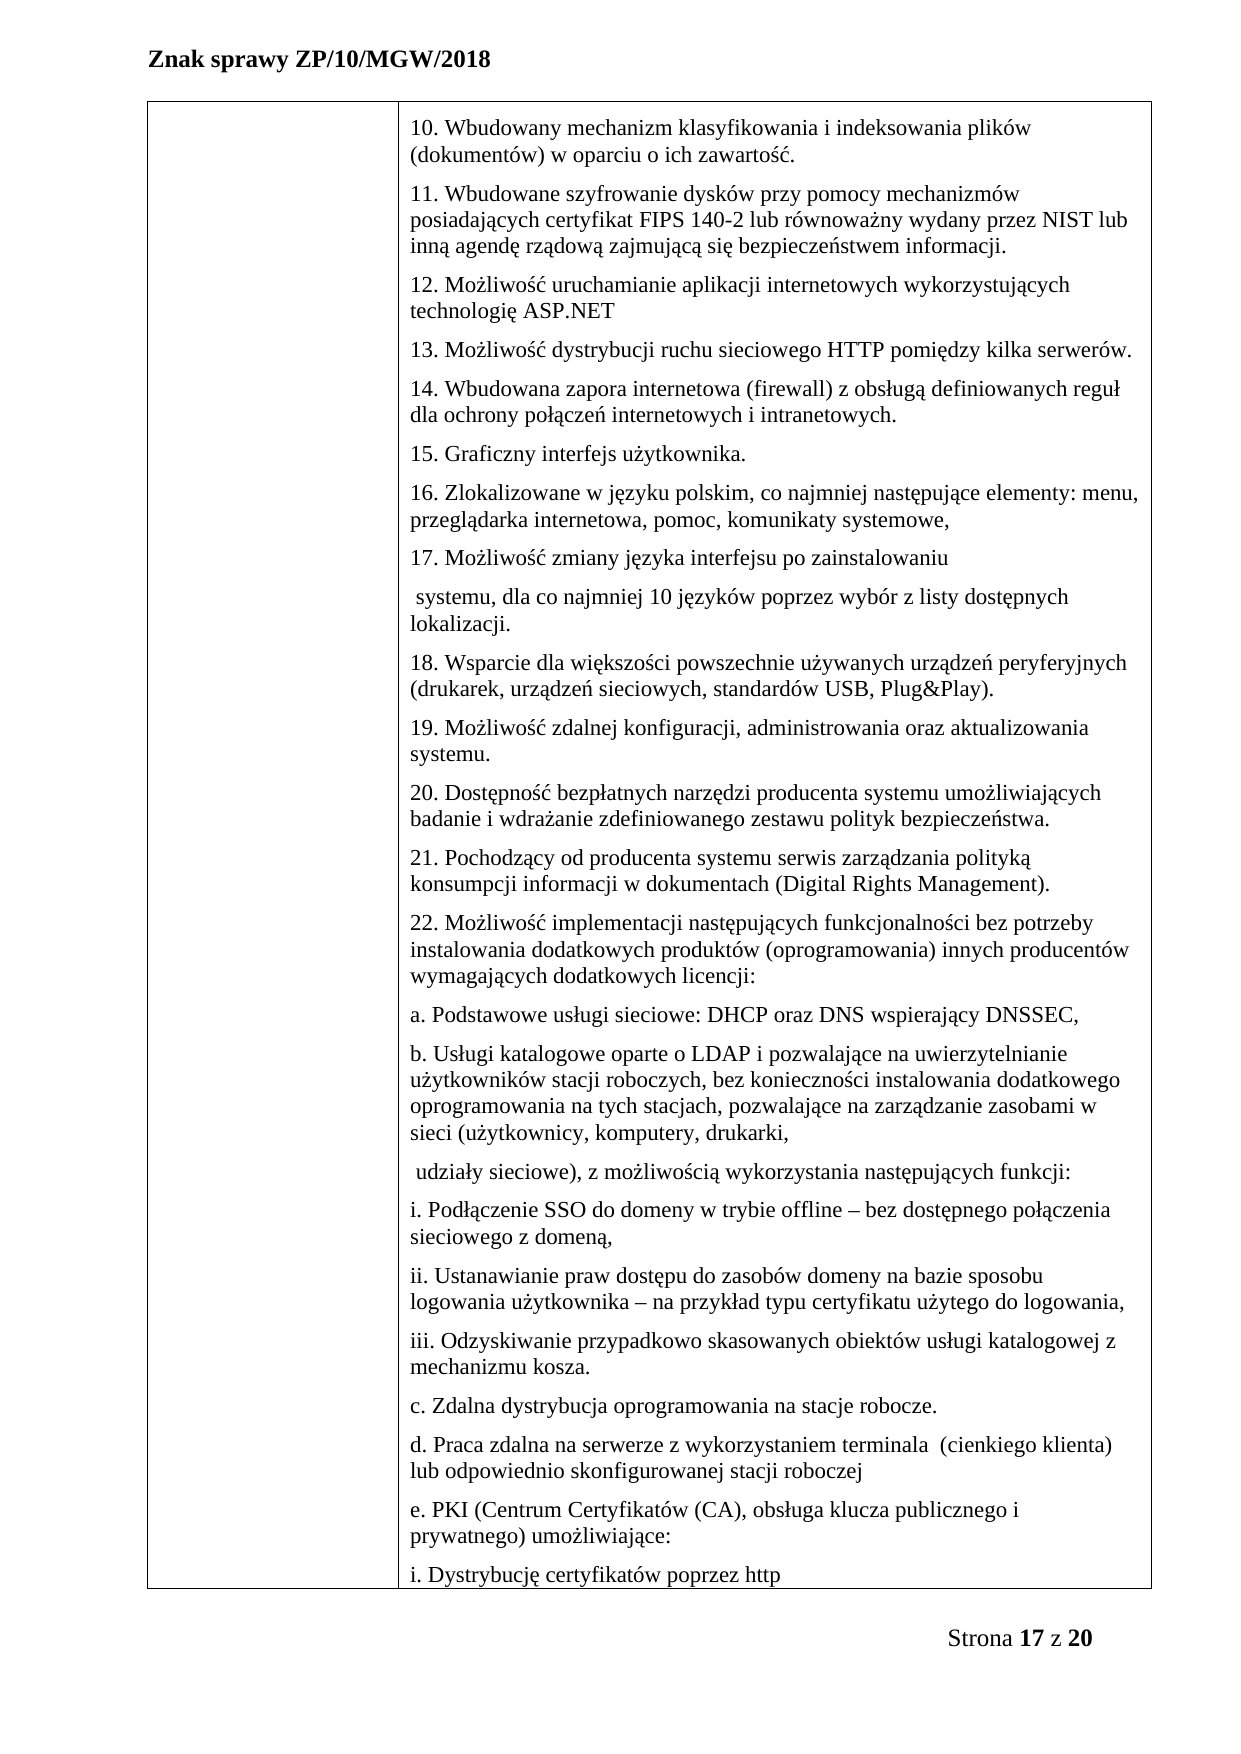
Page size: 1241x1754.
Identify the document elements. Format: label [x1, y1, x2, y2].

table_cell [399, 102, 1151, 1588]
table_cell [148, 102, 398, 1588]
